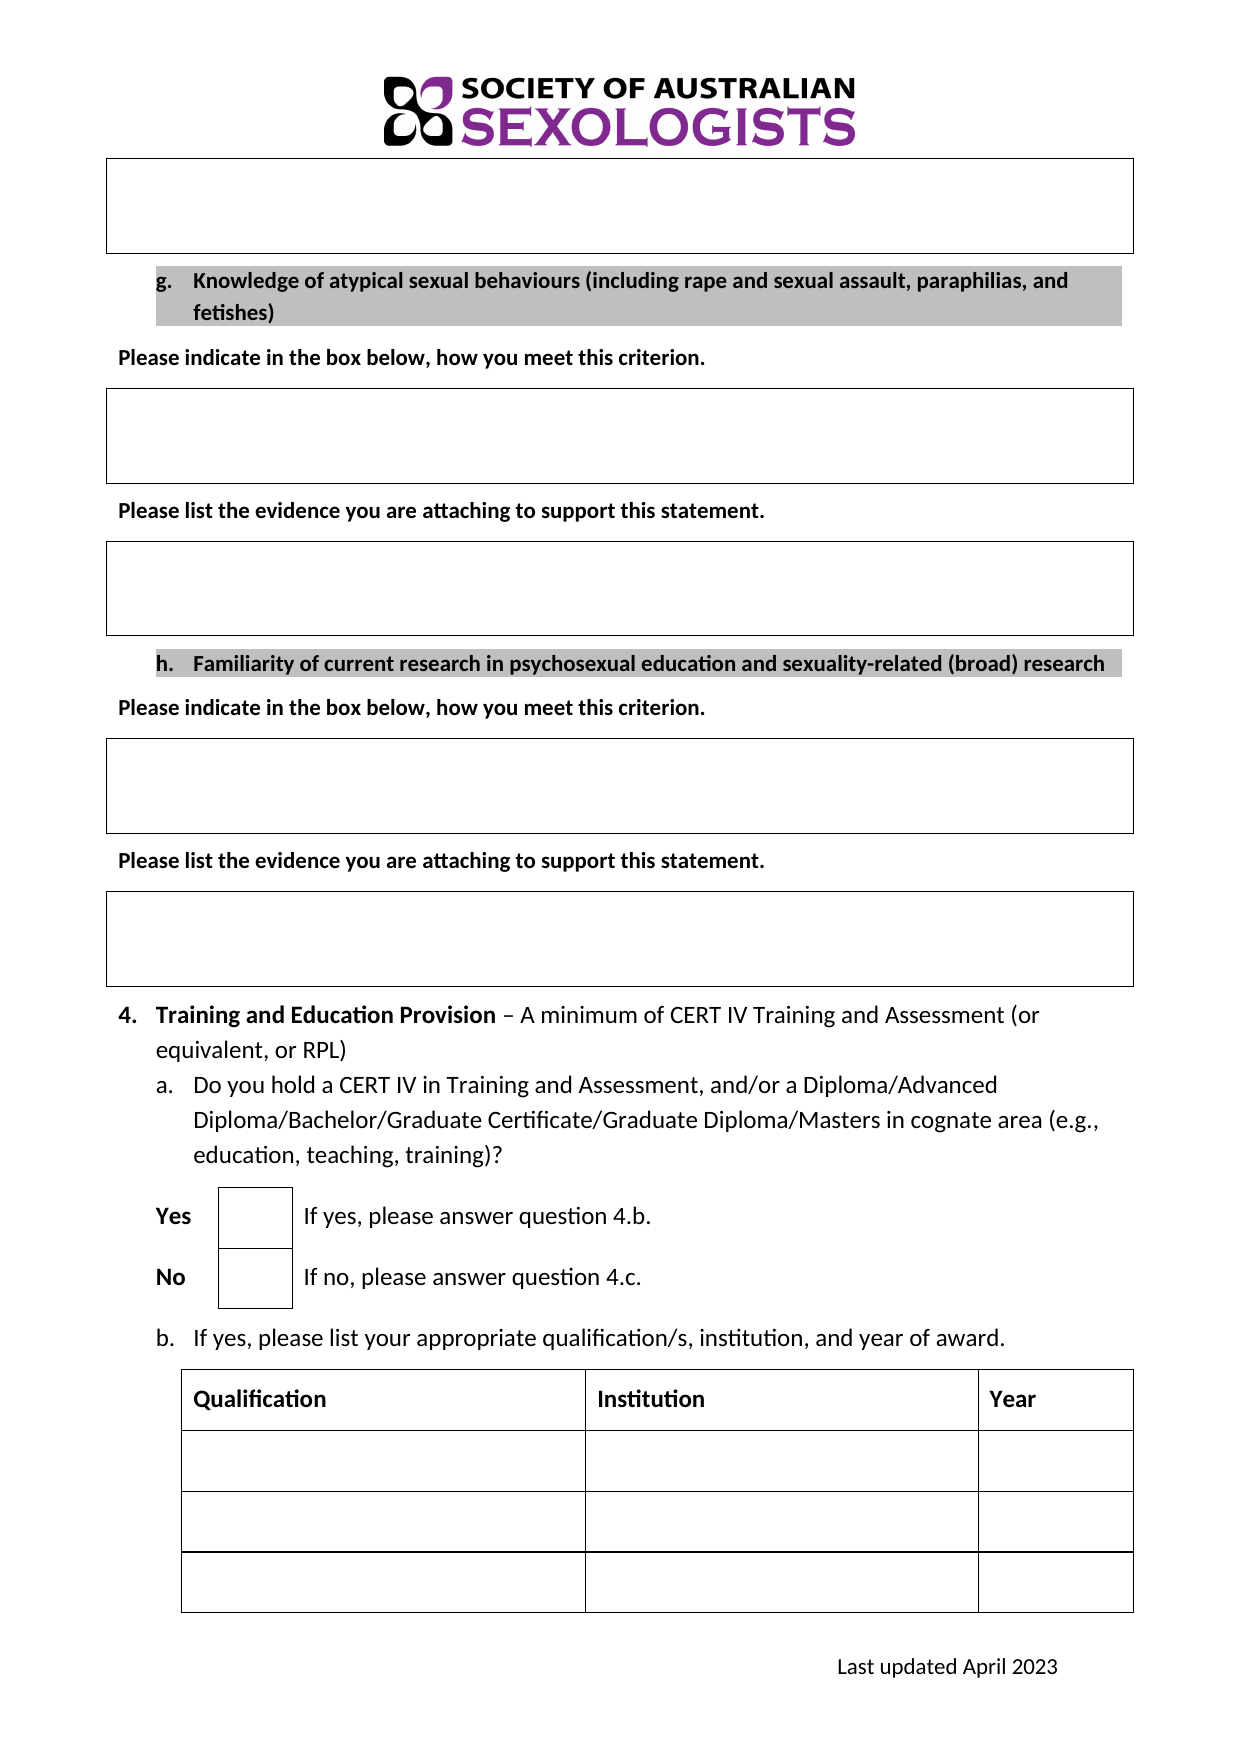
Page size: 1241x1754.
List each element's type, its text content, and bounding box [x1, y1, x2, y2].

table_cell [979, 1431, 1133, 1491]
table_cell If no, please answer question 4.c. [293, 1248, 1137, 1308]
text Please indicate in the box below, how you meet this criterion. [118, 693, 1122, 721]
table_header Qualification [182, 1370, 585, 1430]
table_header [107, 389, 1133, 482]
table_cell [979, 1553, 1133, 1612]
picture [384, 73, 857, 158]
table_cell No [144, 1248, 218, 1308]
list Do you hold a CERT IV in Training and Assessment, and/or a Diploma/Advanced Diploma/Bachelor/Graduate Certificate/Graduate Diploma/Masters in cognate area (e.g., education, teaching, training)? [156, 1069, 1122, 1169]
table_header Yes [144, 1187, 218, 1247]
table_cell [182, 1553, 585, 1612]
table_cell [979, 1492, 1133, 1551]
table_cell [586, 1553, 978, 1612]
list If yes, please list your appropriate qualification/s, institution, and year of award. [156, 1322, 1122, 1352]
table_cell [182, 1492, 585, 1551]
table_header [219, 1188, 292, 1247]
list Training and Education Provision – A minimum of CERT IV Training and Assessment (or equivalent, or RPL) [118, 999, 1122, 1064]
table_header If yes, please answer question 4.b. [293, 1187, 1137, 1247]
table_header [107, 159, 1133, 253]
list Familiarity of current research in psychosexual education and sexuality-related (broad) research [156, 649, 1122, 677]
list Knowledge of atypical sexual behaviours (including rape and sexual assault, paraphilias, and fetishes) [156, 266, 1122, 326]
table_header Institution [586, 1370, 978, 1430]
text Please list the evidence you are attaching to support this statement. [118, 846, 1122, 874]
table_cell [586, 1492, 978, 1551]
text Please indicate in the box below, how you meet this criterion. [118, 343, 1122, 371]
table_header [107, 739, 1133, 833]
table_header [107, 892, 1133, 986]
table_cell [182, 1431, 585, 1491]
table_cell [586, 1431, 978, 1491]
table_header [107, 542, 1133, 635]
table_cell [219, 1249, 292, 1308]
text Please list the evidence you are attaching to support this statement. [118, 496, 1122, 524]
table_header Year [979, 1370, 1133, 1430]
